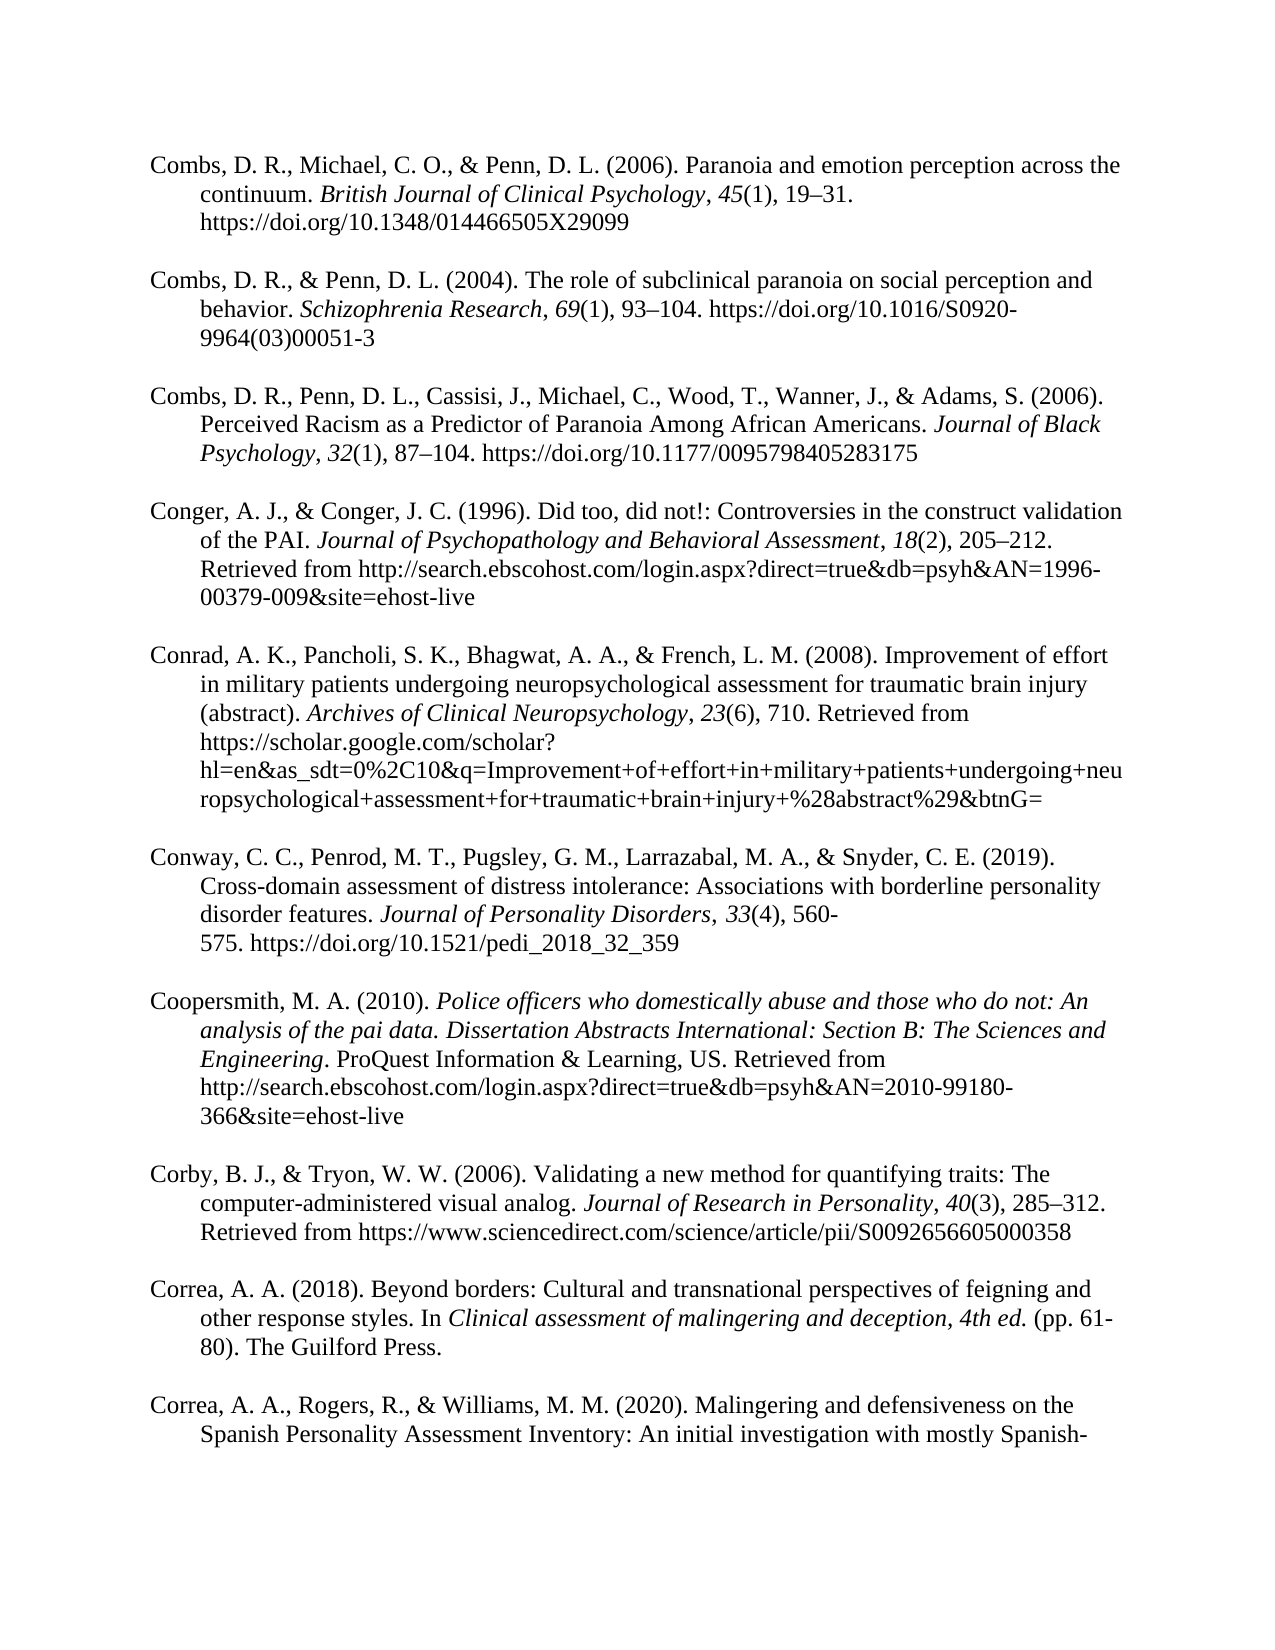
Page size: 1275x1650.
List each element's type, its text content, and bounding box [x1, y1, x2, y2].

text Correa, A. A. (2018). Beyond borders: Cultural and transnational perspectives of feigning and other response styles. In Clinical assessment of malingering and deception, 4th ed. (pp. 61-80). The Guilford Press. [150, 1274, 1125, 1361]
text Coopersmith, M. A. (2010). Police officers who domestically abuse and those who do not: An analysis of the pai data. Dissertation Abstracts International: Section B: The Sciences and Engineering. ProQuest Information & Learning, US. Retrieved from http://search.ebscohost.com/login.aspx?direct=true&db=psyh&AN=2010-99180-366&site=ehost-live [150, 986, 1125, 1130]
text Combs, D. R., & Penn, D. L. (2004). The role of subclinical paranoia on social perception and behavior. Schizophrenia Research, 69(1), 93–104. https://doi.org/10.1016/S0920-9964(03)00051-3 [150, 265, 1125, 352]
text Conrad, A. K., Pancholi, S. K., Bhagwat, A. A., & French, L. M. (2008). Improvement of effort in military patients undergoing neuropsychological assessment for traumatic brain injury (abstract). Archives of Clinical Neuropsychology, 23(6), 710. Retrieved from https://scholar.google.com/scholar?hl=en&as_sdt=0%2C10&q=Improvement+of+effort+in+military+patients+undergoing+neuropsychological+assessment+for+traumatic+brain+injury+%28abstract%29&btnG= [150, 640, 1125, 813]
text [150, 1390, 1125, 1447]
text Corby, B. J., & Tryon, W. W. (2006). Validating a new method for quantifying traits: The computer-administered visual analog. Journal of Research in Personality, 40(3), 285–312. Retrieved from https://www.sciencedirect.com/science/article/pii/S0092656605000358 [150, 1159, 1125, 1245]
text Conger, A. J., & Conger, J. C. (1996). Did too, did not!: Controversies in the construct validation of the PAI. Journal of Psychopathology and Behavioral Assessment, 18(2), 205–212. Retrieved from http://search.ebscohost.com/login.aspx?direct=true&db=psyh&AN=1996-00379-009&site=ehost-live [150, 496, 1125, 611]
text Combs, D. R., Michael, C. O., & Penn, D. L. (2006). Paranoia and emotion perception across the continuum. British Journal of Clinical Psychology, 45(1), 19–31. https://doi.org/10.1348/014466505X29099 [150, 150, 1125, 236]
text Conway, C. C., Penrod, M. T., Pugsley, G. M., Larrazabal, M. A., & Snyder, C. E. (2019). Cross-domain assessment of distress intolerance: Associations with borderline personality disorder features. Journal of Personality Disorders, 33(4), 560-575. https://doi.org/10.1521/pedi_2018_32_359 [150, 842, 1125, 957]
text Combs, D. R., Penn, D. L., Cassisi, J., Michael, C., Wood, T., Wanner, J., & Adams, S. (2006). Perceived Racism as a Predictor of Paranoia Among African Americans. Journal of Black Psychology, 32(1), 87–104. https://doi.org/10.1177/0095798405283175 [150, 381, 1125, 467]
